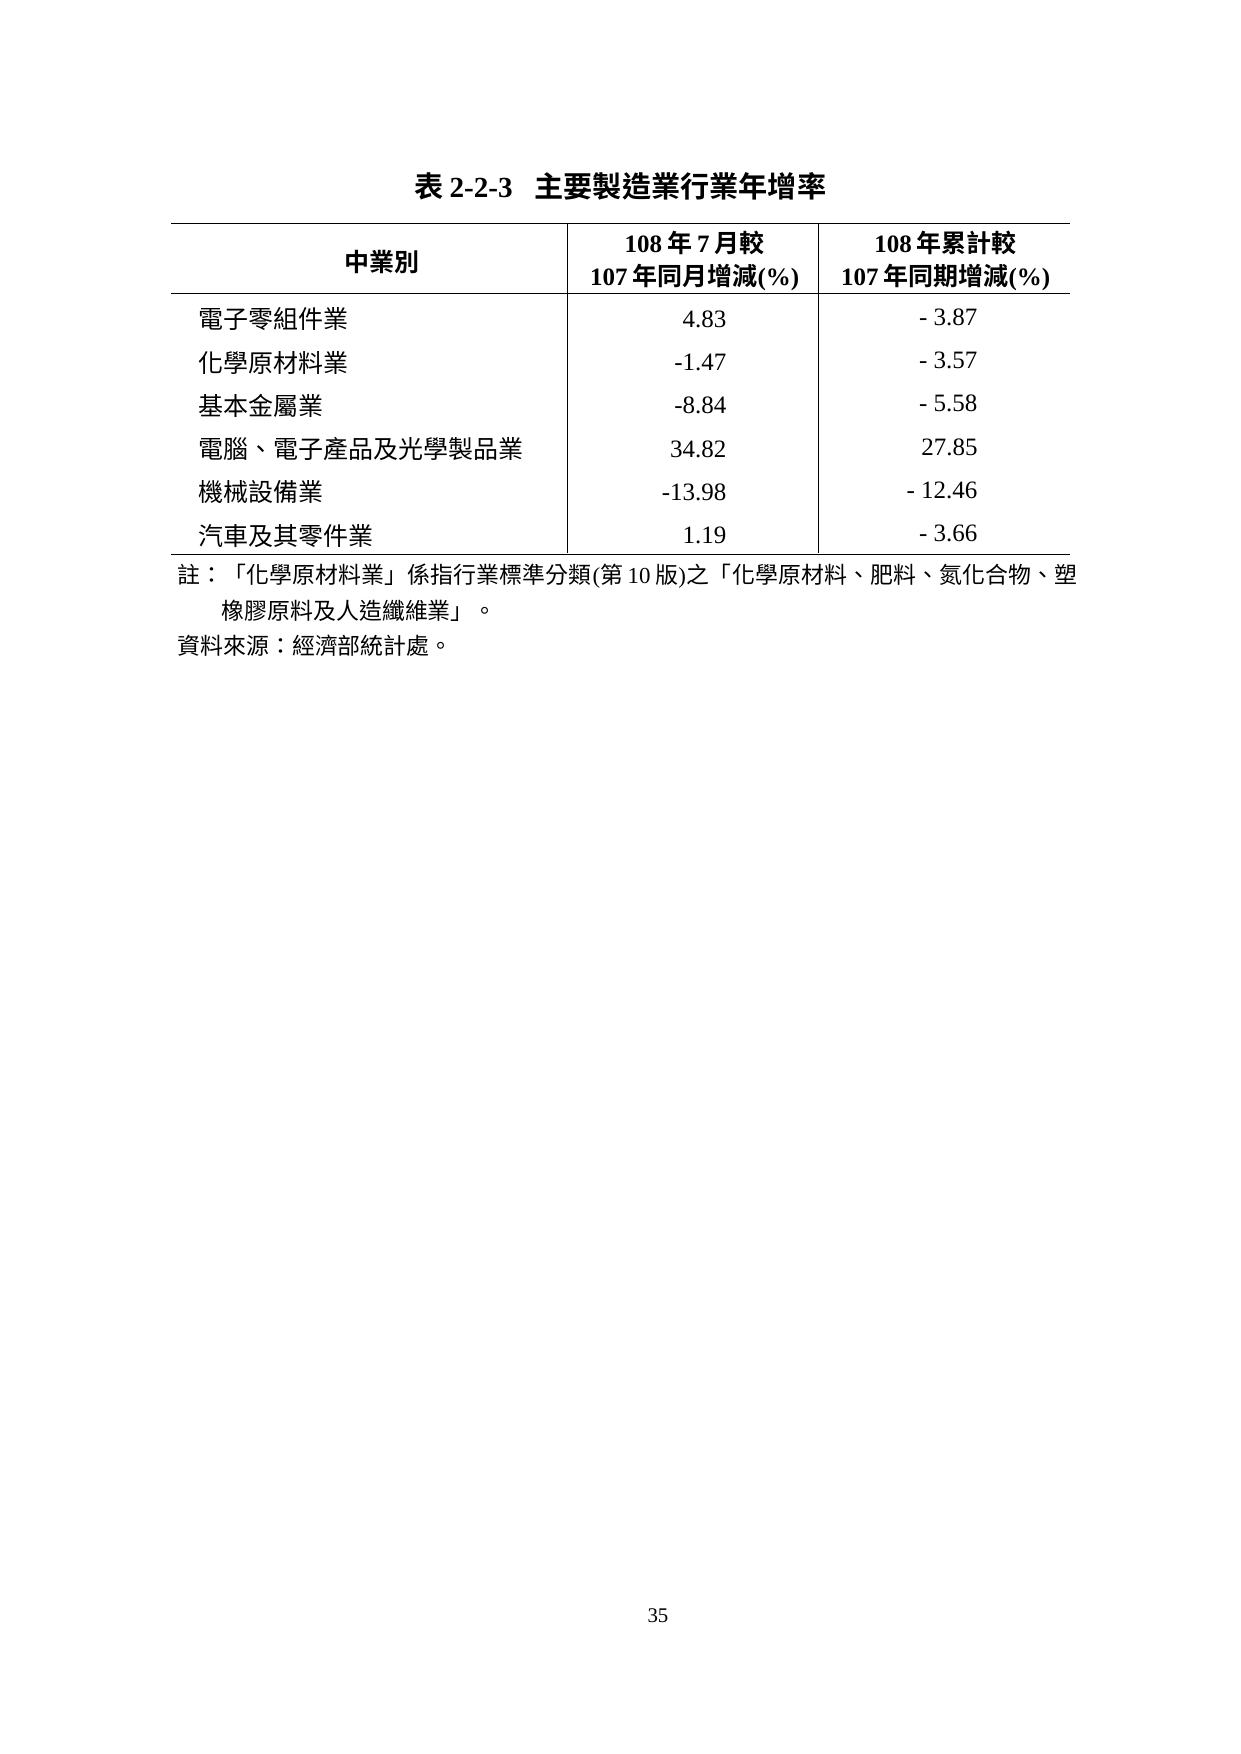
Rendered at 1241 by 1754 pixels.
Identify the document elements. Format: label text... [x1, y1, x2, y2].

text 資料來源：經濟部統計處。 [177, 626, 1063, 663]
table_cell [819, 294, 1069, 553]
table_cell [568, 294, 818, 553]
text 註：「化學原材料業」係指行業標準分類(第10版)之「化學原材料、肥料、氮化合物、塑橡膠原料及人造纖維業」。 [177, 555, 1078, 626]
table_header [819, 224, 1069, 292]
text 表2-2-3 主要製造業行業年增率 [177, 148, 1063, 223]
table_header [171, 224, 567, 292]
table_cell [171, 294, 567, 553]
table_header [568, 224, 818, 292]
